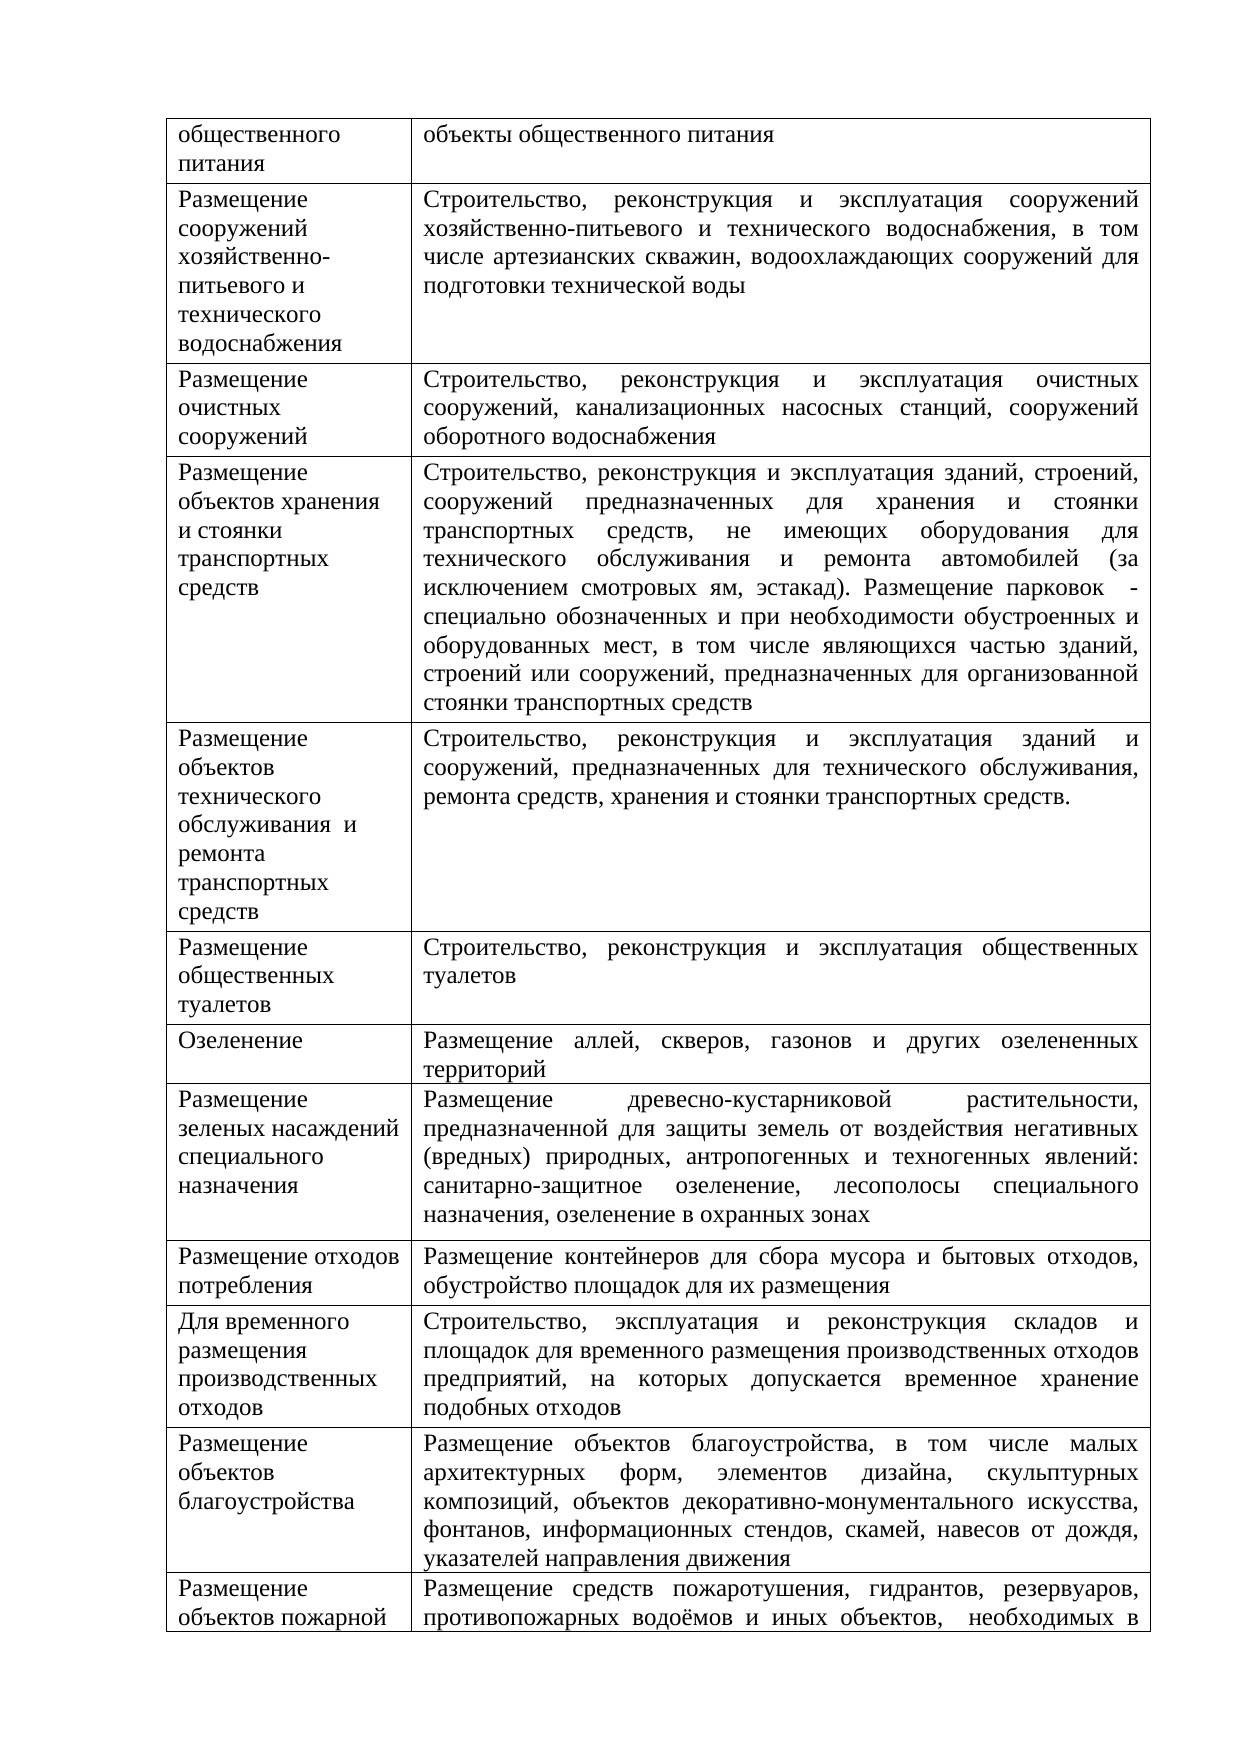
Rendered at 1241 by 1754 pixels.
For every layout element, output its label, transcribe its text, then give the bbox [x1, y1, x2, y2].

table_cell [412, 119, 1150, 183]
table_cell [167, 119, 411, 183]
table_cell Размещение общественных туалетов [167, 932, 411, 1024]
table_cell Строительство, реконструкция и эксплуатация общественных туалетов [412, 932, 1150, 1024]
table_cell Строительство, эксплуатация и реконструкция складов и площадок для временного размещения производственных отходов предприятий, на которых допускается временное хранение подобных отходов [412, 1306, 1150, 1427]
table_cell Размещение очистных сооружений [167, 364, 411, 456]
table_cell Размещение отходов потребления [167, 1241, 411, 1305]
table_cell Для временного размещения производственных отходов [167, 1306, 411, 1427]
table_cell Размещение древесно-кустарниковой растительности, предназначенной для защиты земель от воздействия негативных (вредных) природных, антропогенных и техногенных явлений: санитарно-защитное озеленение, лесополосы специального назначения, озеленение в охранных зонах [412, 1084, 1150, 1240]
table_cell Строительство, реконструкция и эксплуатация сооружений хозяйственно-питьевого и технического водоснабжения, в том числе артезианских скважин, водоохлаждающих сооружений для подготовки технической воды [412, 184, 1150, 363]
table_cell Размещение контейнеров для сбора мусора и бытовых отходов, обустройство площадок для их размещения [412, 1241, 1150, 1305]
table_cell Озеленение [167, 1025, 411, 1083]
table_cell Размещение объектов благоустройства [167, 1428, 411, 1572]
table_cell Строительство, реконструкция и эксплуатация зданий, строений, сооружений предназначенных для хранения и стоянки транспортных средств, не имеющих оборудования для технического обслуживания и ремонта автомобилей (за исключением смотровых ям, эстакад). Размещение парковок - специально обозначенных и при необходимости обустроенных и оборудованных мест, в том числе являющихся частью зданий, строений или сооружений, предназначенных для организованной стоянки транспортных средств [412, 457, 1150, 722]
table_cell Размещение аллей, скверов, газонов и других озелененных территорий [412, 1025, 1150, 1083]
table_cell Строительство, реконструкция и эксплуатация очистных сооружений, канализационных насосных станций, сооружений оборотного водоснабжения [412, 364, 1150, 456]
table_cell Размещение сооружений хозяйственно-питьевого и технического водоснабжения [167, 184, 411, 363]
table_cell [412, 1573, 1150, 1631]
table_cell Размещение объектов технического обслуживания и ремонта транспортных средств [167, 723, 411, 931]
table_cell Строительство, реконструкция и эксплуатация зданий и сооружений, предназначенных для технического обслуживания, ремонта средств, хранения и стоянки транспортных средств. [412, 723, 1150, 931]
table_cell Размещение зеленых насаждений специального назначения [167, 1084, 411, 1240]
table_cell Размещение объектов благоустройства, в том числе малых архитектурных форм, элементов дизайна, скульптурных композиций, объектов декоративно-монументального искусства, фонтанов, информационных стендов, скамей, навесов от дождя, указателей направления движения [412, 1428, 1150, 1572]
table_cell Размещение объектов хранения и стоянки транспортных средств [167, 457, 411, 722]
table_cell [167, 1573, 411, 1631]
